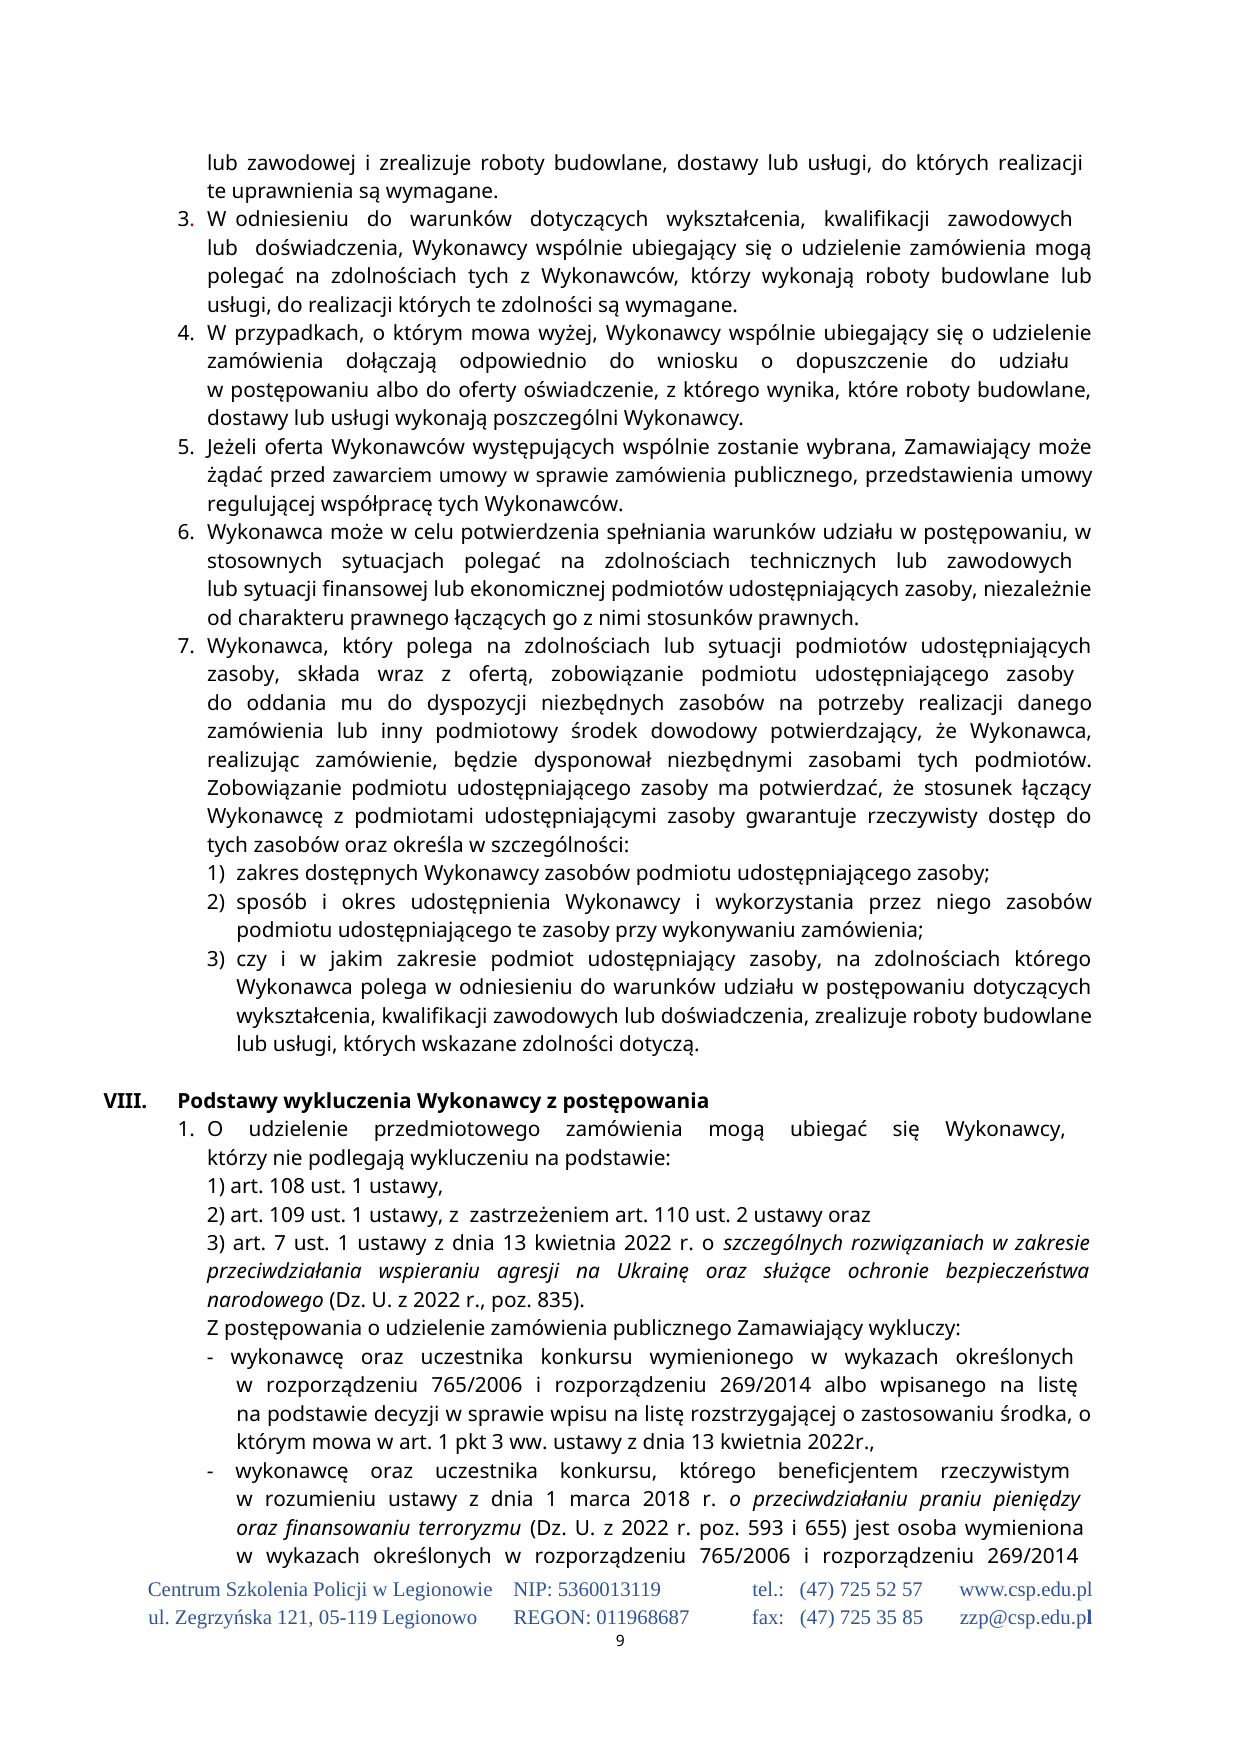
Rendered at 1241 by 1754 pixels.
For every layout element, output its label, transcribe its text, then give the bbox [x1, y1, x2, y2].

text 3) czy i w jakim zakresie podmiot udostępniający zasoby, na zdolnościach którego Wykonawca polega w odniesieniu do warunków udziału w postępowaniu dotyczących wykształcenia, kwalifikacji zawodowych lub doświadczenia, zrealizuje roboty budowlane lub usługi, których wskazane zdolności dotyczą. [207, 944, 1093, 1058]
text 3) art. 7 ust. 1 ustawy z dnia 13 kwietnia 2022 r. o szczególnych rozwiązaniach w zakresie przeciwdziałania wspieraniu agresji na Ukrainę oraz służące ochronie bezpieczeństwa narodowego (Dz. U. z 2022 r., poz. 835). [207, 1228, 1093, 1313]
text 3. W odniesieniu do warunków dotyczących wykształcenia, kwalifikacji zawodowych lub doświadczenia, Wykonawcy wspólnie ubiegający się o udzielenie zamówienia mogą polegać na zdolnościach tych z Wykonawców, którzy wykonają roboty budowlane lub usługi, do realizacji których te zdolności są wymagane. [177, 204, 1093, 318]
text 5. Jeżeli oferta Wykonawców występujących wspólnie zostanie wybrana, Zamawiający może żądać przed zawarciem umowy w sprawie zamówienia publicznego, przedstawienia umowy regulującej współpracę tych Wykonawców. [177, 432, 1093, 517]
text 1) art. 108 ust. 1 ustawy, [207, 1171, 1093, 1200]
text 4. W przypadkach, o którym mowa wyżej, Wykonawcy wspólnie ubiegający się o udzielenie zamówienia dołączają odpowiednio do wniosku o dopuszczenie do udziału w postępowaniu albo do oferty oświadczenie, z którego wynika, które roboty budowlane, dostawy lub usługi wykonają poszczególni Wykonawcy. [177, 318, 1093, 432]
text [207, 1456, 1093, 1569]
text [177, 148, 1093, 204]
text - wykonawcę oraz uczestnika konkursu wymienionego w wykazach określonych w rozporządzeniu 765/2006 i rozporządzeniu 269/2014 albo wpisanego na listę na podstawie decyzji w sprawie wpisu na listę rozstrzygającej o zastosowaniu środka, o którym mowa w art. 1 pkt 3 ww. ustawy z dnia 13 kwietnia 2022r., [207, 1342, 1093, 1456]
text 1. O udzielenie przedmiotowego zamówienia mogą ubiegać się Wykonawcy, którzy nie podlegają wykluczeniu na podstawie: [177, 1114, 1093, 1171]
text 7. Wykonawca, który polega na zdolnościach lub sytuacji podmiotów udostępniających zasoby, składa wraz z ofertą, zobowiązanie podmiotu udostępniającego zasoby do oddania mu do dyspozycji niezbędnych zasobów na potrzeby realizacji danego zamówienia lub inny podmiotowy środek dowodowy potwierdzający, że Wykonawca, realizując zamówienie, będzie dysponował niezbędnymi zasobami tych podmiotów. Zobowiązanie podmiotu udostępniającego zasoby ma potwierdzać, że stosunek łączący Wykonawcę z podmiotami udostępniającymi zasoby gwarantuje rzeczywisty dostęp do tych zasobów oraz określa w szczególności: [177, 631, 1093, 858]
text 2) art. 109 ust. 1 ustawy, z zastrzeżeniem art. 110 ust. 2 ustawy oraz [207, 1200, 1093, 1228]
text Z postępowania o udzielenie zamówienia publicznego Zamawiający wykluczy: [207, 1313, 1093, 1342]
text VIII. Podstawy wykluczenia Wykonawcy z postępowania [103, 1086, 1093, 1114]
text 1) zakres dostępnych Wykonawcy zasobów podmiotu udostępniającego zasoby; [207, 858, 1093, 887]
text 2) sposób i okres udostępnienia Wykonawcy i wykorzystania przez niego zasobów podmiotu udostępniającego te zasoby przy wykonywaniu zamówienia; [207, 887, 1093, 944]
text 6. Wykonawca może w celu potwierdzenia spełniania warunków udziału w postępowaniu, w stosownych sytuacjach polegać na zdolnościach technicznych lub zawodowych lub sytuacji finansowej lub ekonomicznej podmiotów udostępniających zasoby, niezależnie od charakteru prawnego łączących go z nimi stosunków prawnych. [177, 517, 1093, 631]
